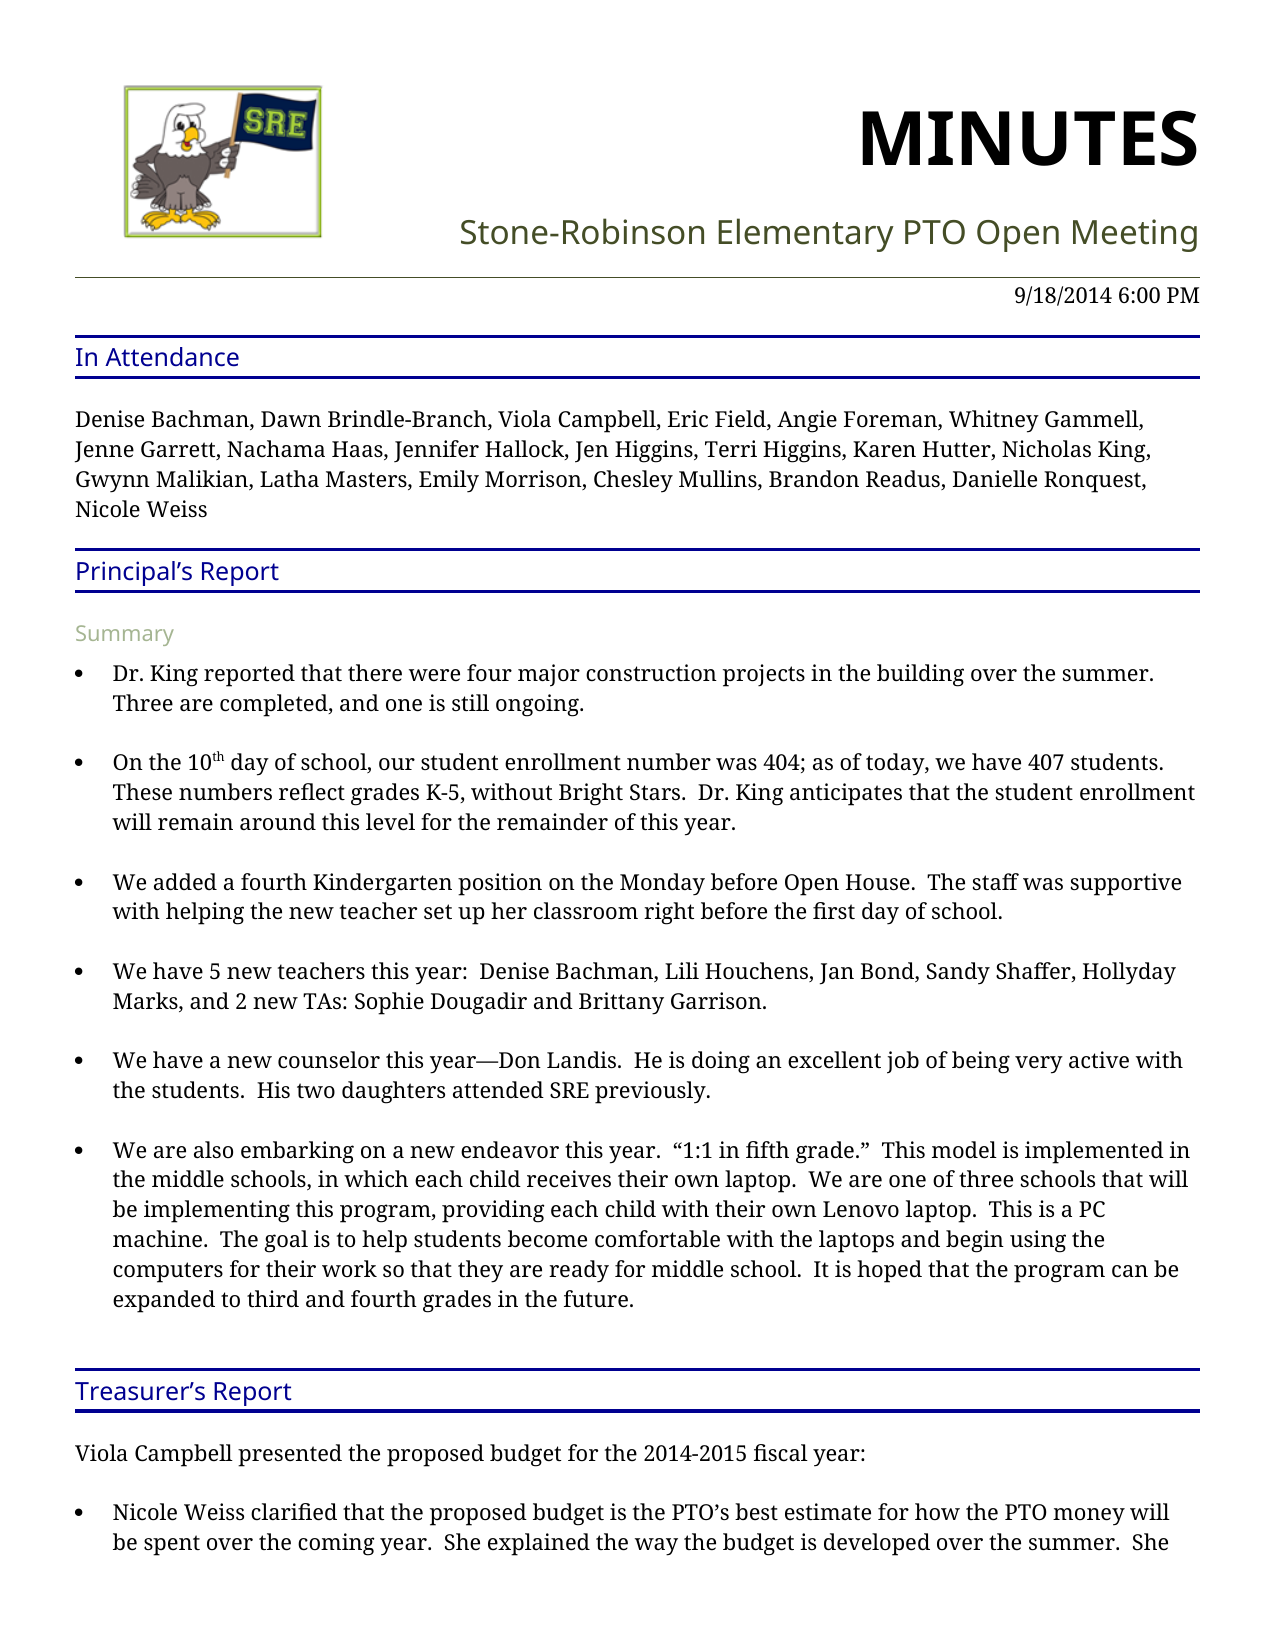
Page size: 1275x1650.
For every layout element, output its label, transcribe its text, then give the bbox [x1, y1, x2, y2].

list On the 10th day of school, our student enrollment number was 404; as of today, we have 407 students. These numbers reflect grades K-5, without Bright Stars. Dr. King anticipates that the student enrollment will remain around this level for the remainder of this year. [75, 747, 1200, 837]
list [75, 1497, 1200, 1557]
list We have a new counselor this year—Don Landis. He is doing an excellent job of being very active with the students. His two daughters attended SRE previously. [75, 1045, 1200, 1105]
subtitle Treasurer’s Report [75, 1371, 1200, 1409]
text Denise Bachman, Dawn Brindle-Branch, Viola Campbell, Eric Field, Angie Foreman, Whitney Gammell, Jenne Garrett, Nachama Haas, Jennifer Hallock, Jen Higgins, Terri Higgins, Karen Hutter, Nicholas King, Gwynn Malikian, Latha Masters, Emily Morrison, Chesley Mullins, Brandon Readus, Danielle Ronquest, Nicole Weiss [75, 404, 1200, 523]
table_header MINUTES [384, 75, 1211, 198]
table_cell [384, 198, 1211, 266]
list Dr. King reported that there were four major construction projects in the building over the summer. Three are completed, and one is still ongoing. [75, 658, 1200, 718]
picture [123, 85, 325, 241]
list We added a fourth Kindergarten position on the Monday before Open House. The staff was supportive with helping the new teacher set up her classroom right before the first day of school. [75, 867, 1200, 926]
list We have 5 new teachers this year: Denise Bachman, Lili Houchens, Jan Bond, Sandy Shaffer, Hollyday Marks, and 2 new TAs: Sophie Dougadir and Brittany Garrison. [75, 956, 1200, 1016]
subtitle Summary [75, 618, 1200, 648]
list Viola Campbell presented the proposed budget for the 2014-2015 fiscal year: [75, 1438, 1200, 1467]
subtitle In Attendance [75, 338, 1200, 376]
subtitle Principal’s Report [75, 551, 1200, 590]
table_header [64, 75, 384, 266]
list We are also embarking on a new endeavor this year. “1:1 in fifth grade.” This model is implemented in the middle schools, in which each child receives their own laptop. We are one of three schools that will be implementing this program, providing each child with their own Lenovo laptop. This is a PC machine. The goal is to help students become comfortable with the laptops and begin using the computers for their work so that they are ready for middle school. It is hoped that the program can be expanded to third and fourth grades in the future. [75, 1135, 1200, 1313]
